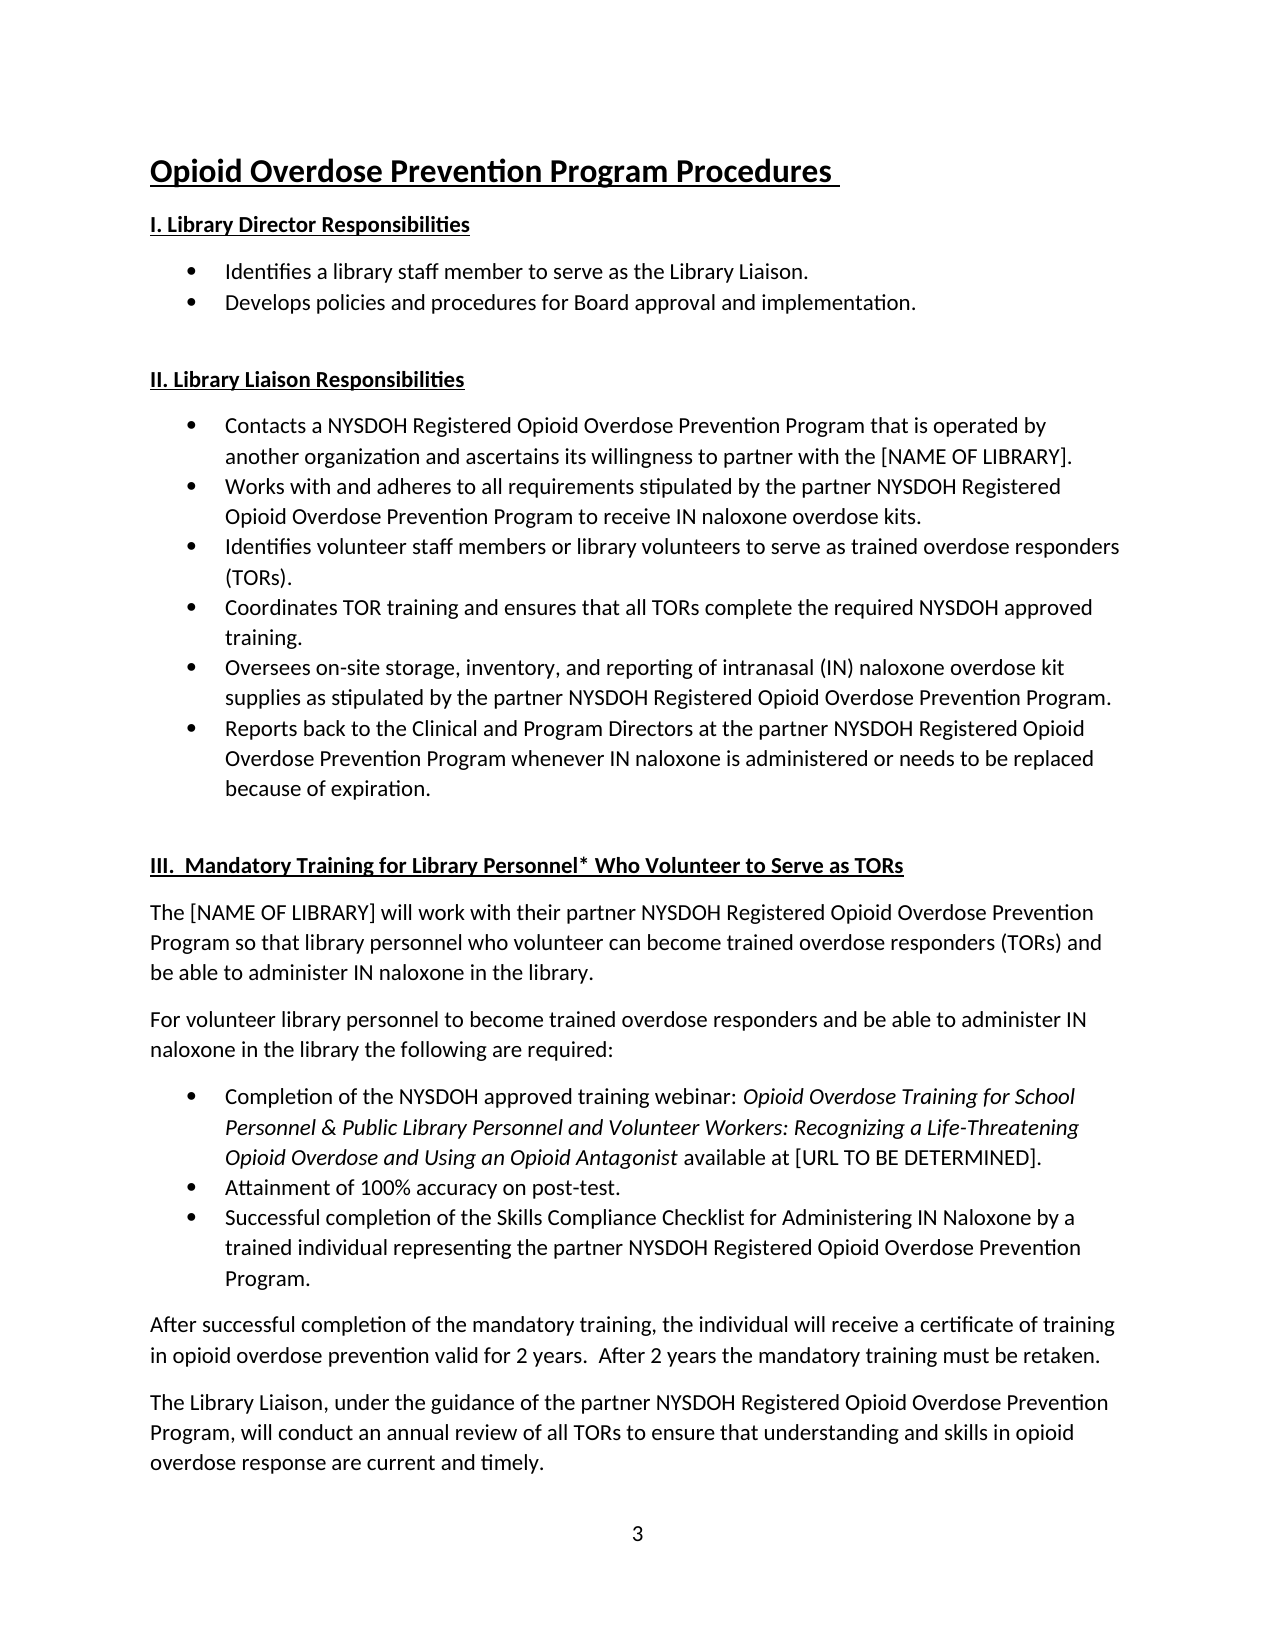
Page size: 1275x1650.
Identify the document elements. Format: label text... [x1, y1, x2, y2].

list Works with and adheres to all requirements stipulated by the partner NYSDOH Registered Opioid Overdose Prevention Program to receive IN naloxone overdose kits. [187, 472, 1125, 530]
text Opioid Overdose Prevention Program Procedures [150, 150, 1125, 191]
text The [NAME OF LIBRARY] will work with their partner NYSDOH Registered Opioid Overdose Prevention Program so that library personnel who volunteer can become trained overdose responders (TORs) and be able to administer IN naloxone in the library. [150, 898, 1125, 987]
text II. Library Liaison Responsibilities [150, 365, 1125, 393]
text III. Mandatory Training for Library Personnel* Who Volunteer to Serve as TORs [150, 851, 1125, 879]
list Coordinates TOR training and ensures that all TORs complete the required NYSDOH approved training. [187, 593, 1125, 651]
text After successful completion of the mandatory training, the individual will receive a certificate of training in opioid overdose prevention valid for 2 years. After 2 years the mandatory training must be retaken. [150, 1311, 1125, 1369]
list Identifies a library staff member to serve as the Library Liaison. [187, 257, 1125, 286]
list Successful completion of the Skills Compliance Checklist for Administering IN Naloxone by a trained individual representing the partner NYSDOH Registered Opioid Overdose Prevention Program. [187, 1203, 1125, 1292]
list Identifies volunteer staff members or library volunteers to serve as trained overdose responders (TORs). [187, 532, 1125, 591]
list Attainment of 100% accuracy on post-test. [187, 1173, 1125, 1201]
list Oversees on-site storage, inventory, and reporting of intranasal (IN) naloxone overdose kit supplies as stipulated by the partner NYSDOH Registered Opioid Overdose Prevention Program. [187, 653, 1125, 712]
text The Library Liaison, under the guidance of the partner NYSDOH Registered Opioid Overdose Prevention Program, will conduct an annual review of all TORs to ensure that understanding and skills in opioid overdose response are current and timely. [150, 1388, 1125, 1476]
list Contacts a NYSDOH Registered Opioid Overdose Prevention Program that is operated by another organization and ascertains its willingness to partner with the [NAME OF LIBRARY]. [187, 412, 1125, 470]
text I. Library Director Responsibilities [150, 211, 1125, 239]
list Reports back to the Clinical and Program Directors at the partner NYSDOH Registered Opioid Overdose Prevention Program whenever IN naloxone is administered or needs to be replaced because of expiration. [187, 714, 1125, 802]
list Develops policies and procedures for Board approval and implementation. [187, 288, 1125, 316]
text For volunteer library personnel to become trained overdose responders and be able to administer IN naloxone in the library the following are required: [150, 1005, 1125, 1064]
list Completion of the NYSDOH approved training webinar: Opioid Overdose Training for School Personnel & Public Library Personnel and Volunteer Workers: Recognizing a Life-Threatening Opioid Overdose and Using an Opioid Antagonist available at [URL TO BE DETERMINED]. [187, 1082, 1125, 1171]
